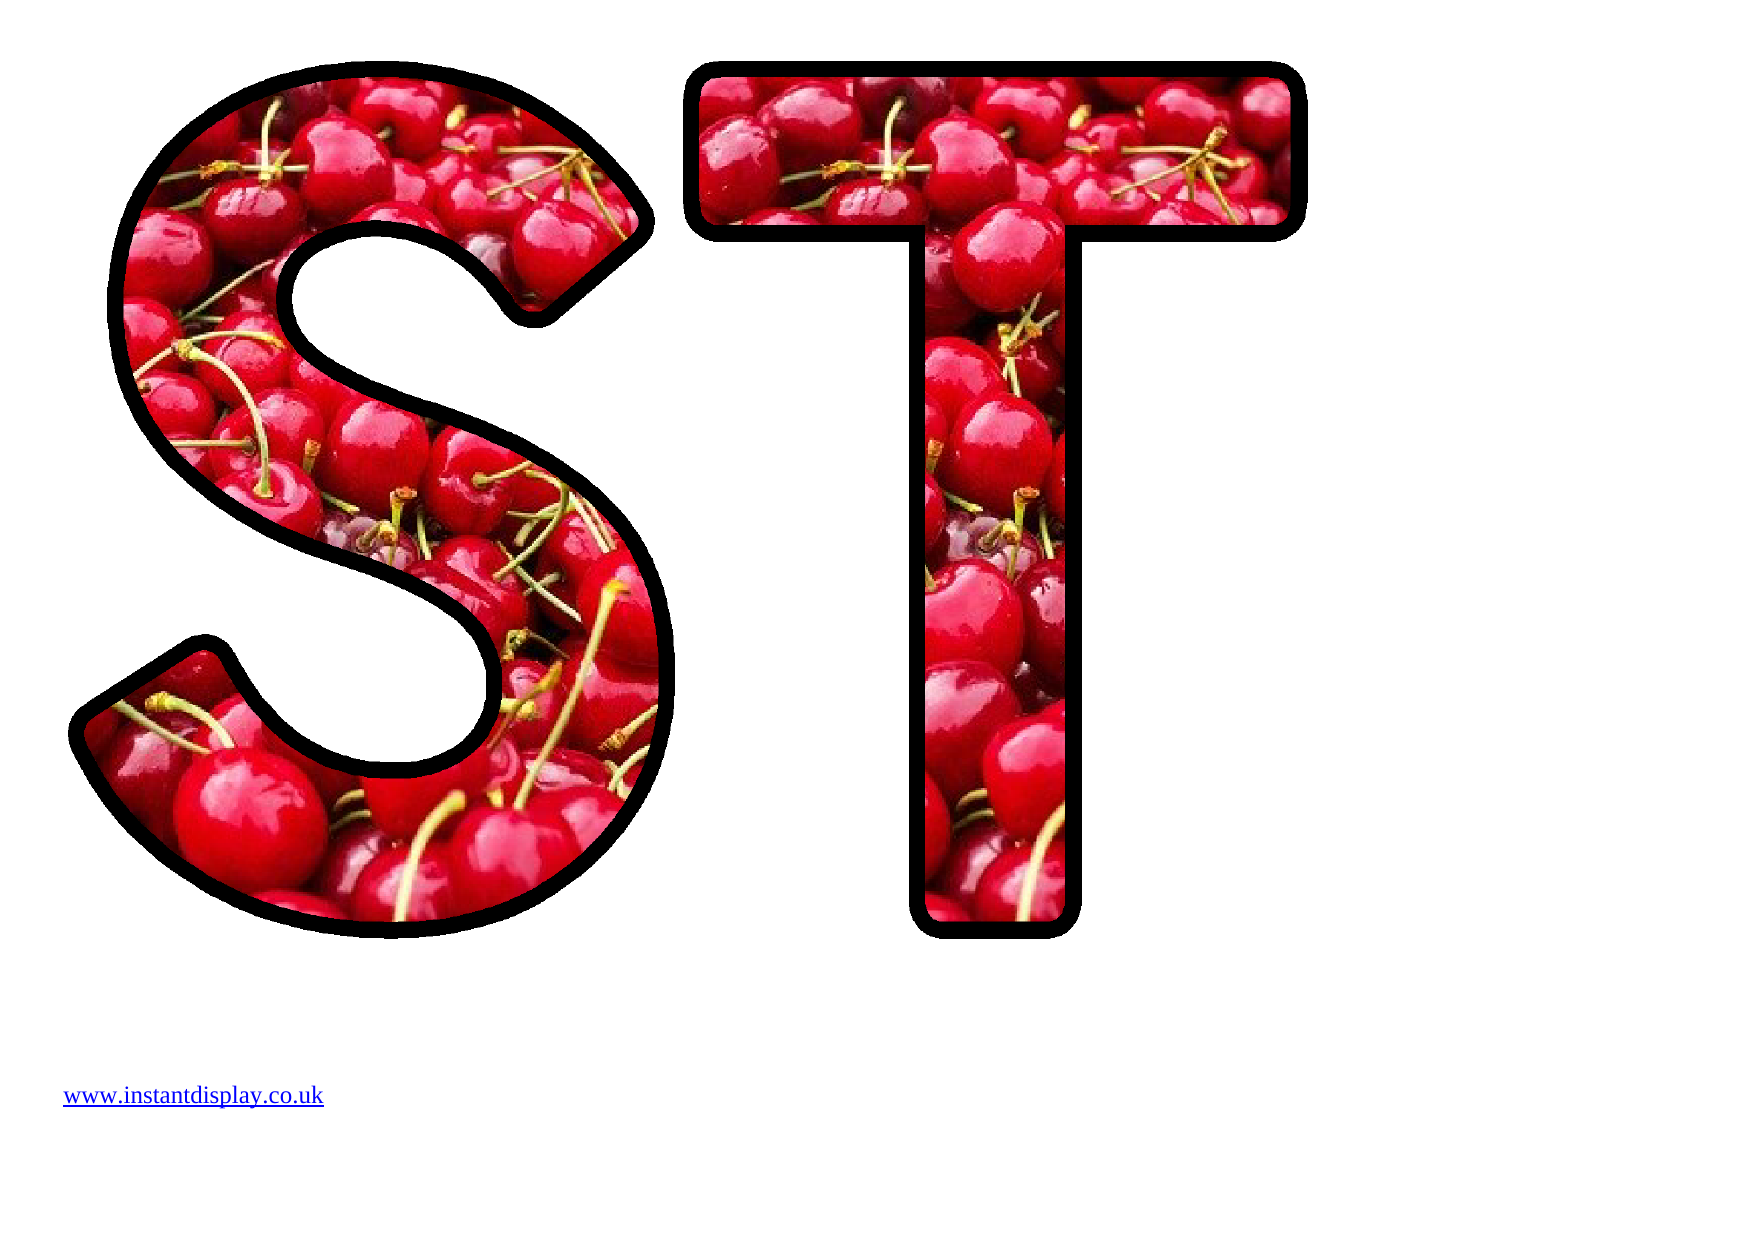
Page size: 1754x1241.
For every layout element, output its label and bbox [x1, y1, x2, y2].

picture [63, 56, 1311, 942]
